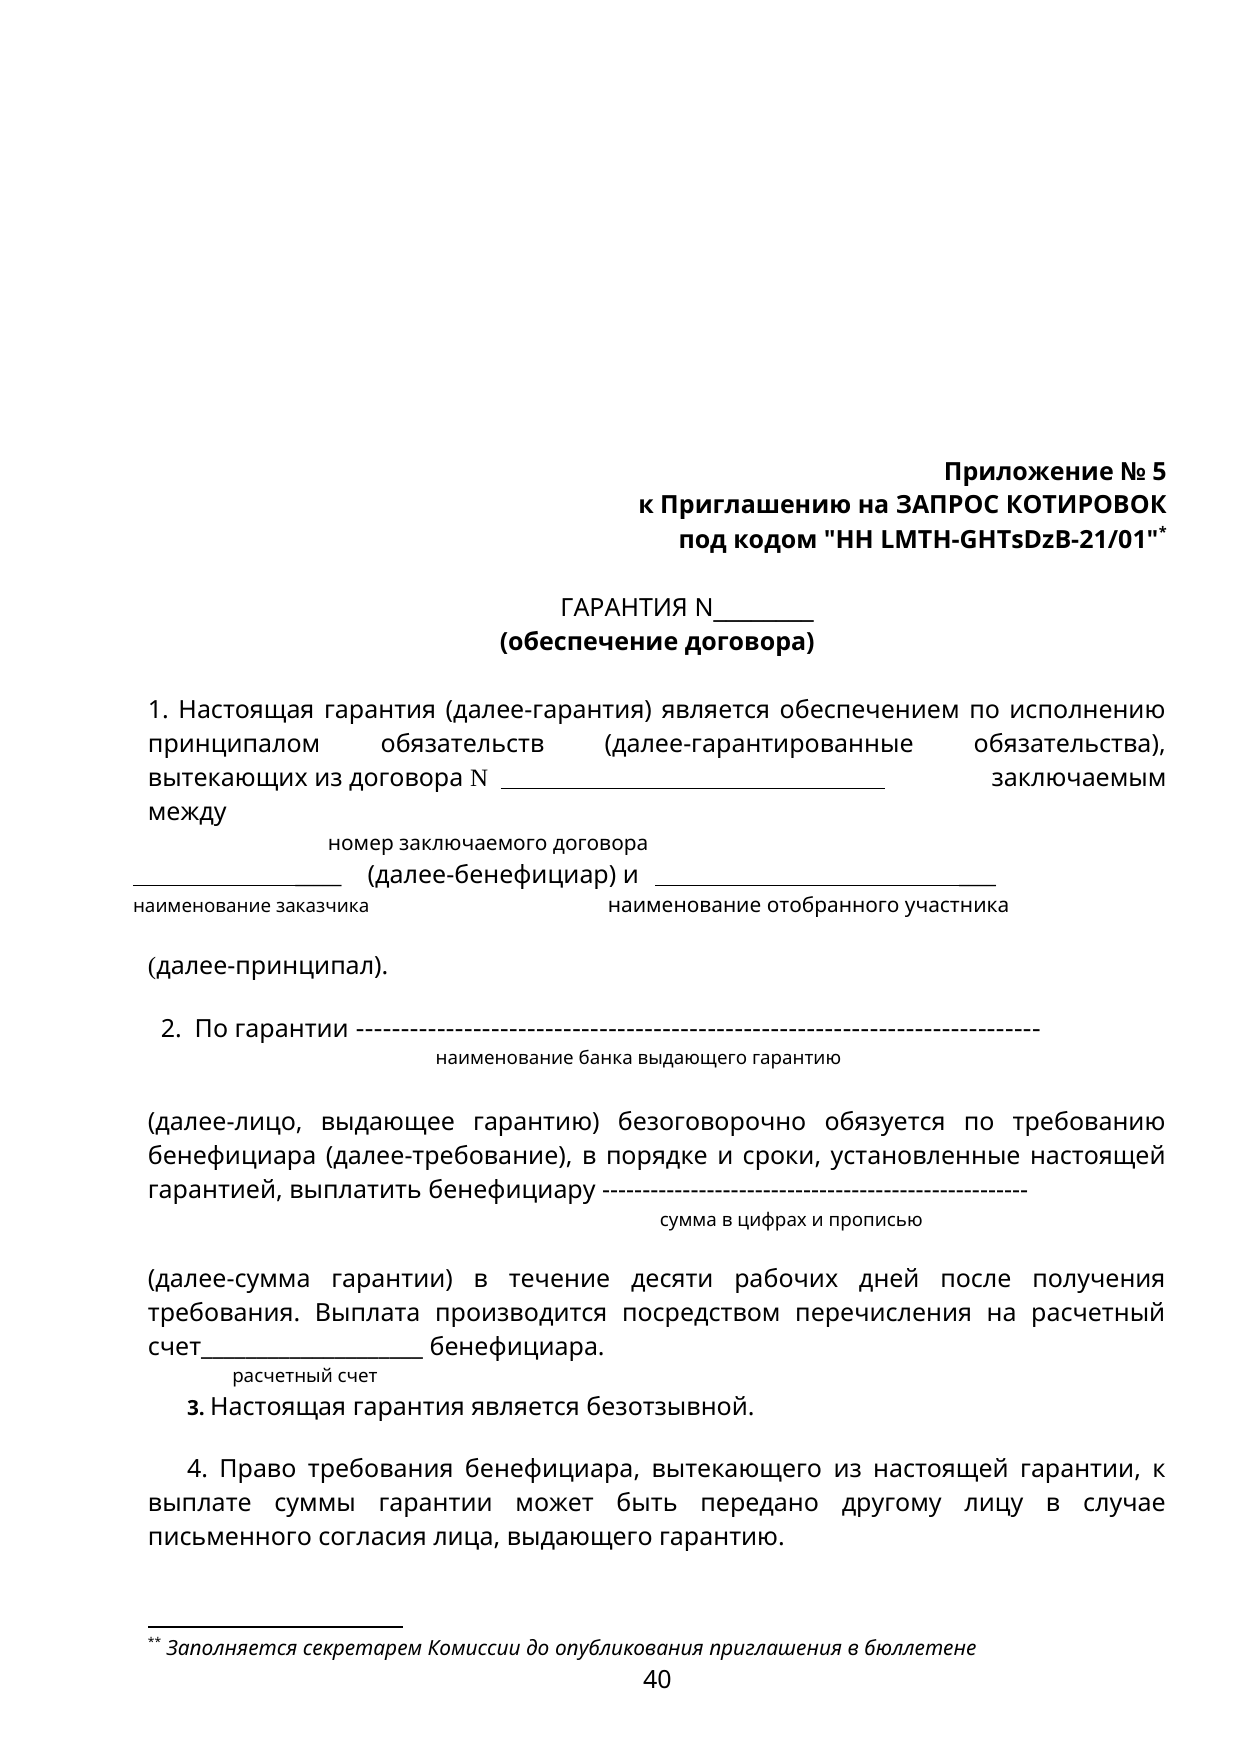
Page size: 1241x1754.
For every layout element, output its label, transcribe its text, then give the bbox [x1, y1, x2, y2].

text (далее-лицо, выдающее гарантию) безоговорочно обязуется по требованию бенефициара (далее-требование), в порядке и сроки, установленные настоящей гарантией, выплатить бенефициару ----------------------------------------------------- [148, 1104, 1167, 1206]
text наименование заказчика наименование отобранного участника [133, 890, 1167, 919]
text к Приглашению на ЗАПРОС КОТИРОВОК под кодом "HH LMTH-GHTsDzB-21/01"* [148, 487, 1167, 555]
text 4. Право требования бенефициара, вытекающего из настоящей гарантии, к выплате суммы гарантии может быть передано другому лицу в случае письменного согласия лица, выдающего гарантию. [148, 1451, 1167, 1553]
text сумма в цифрах и прописью [148, 1206, 1167, 1232]
text _____ (далее-бенефициар) и ____ [133, 856, 1167, 890]
text (далее-принципал). [148, 947, 1167, 982]
text 1. Настоящая гарантия (далее-гарантия) является обеспечением по исполнению принципалом обязательств (далее-гарантированные обязательства), вытекающих из договора N заключаемым между [148, 692, 1167, 828]
text наименование банка выдающего гарантию [148, 1044, 1167, 1070]
text (обеспечение договора) [207, 623, 1108, 657]
text 2. По гарантии ---------------------------------------------------------------------------- [148, 1010, 1167, 1044]
text Приложение № 5 [148, 453, 1167, 487]
text ГАРАНТИЯ N________ [148, 589, 1167, 623]
text расчетный счет [148, 1363, 1167, 1388]
text номер заключаемого договора [148, 828, 1167, 856]
text (далее-сумма гарантии) в течение десяти рабочих дней после получения требования. Выплата производится посредством перечисления на расчетный счет____________________ бенефициара. [148, 1260, 1167, 1363]
text 3. Настоящая гарантия является безотзывной. [148, 1388, 1167, 1422]
